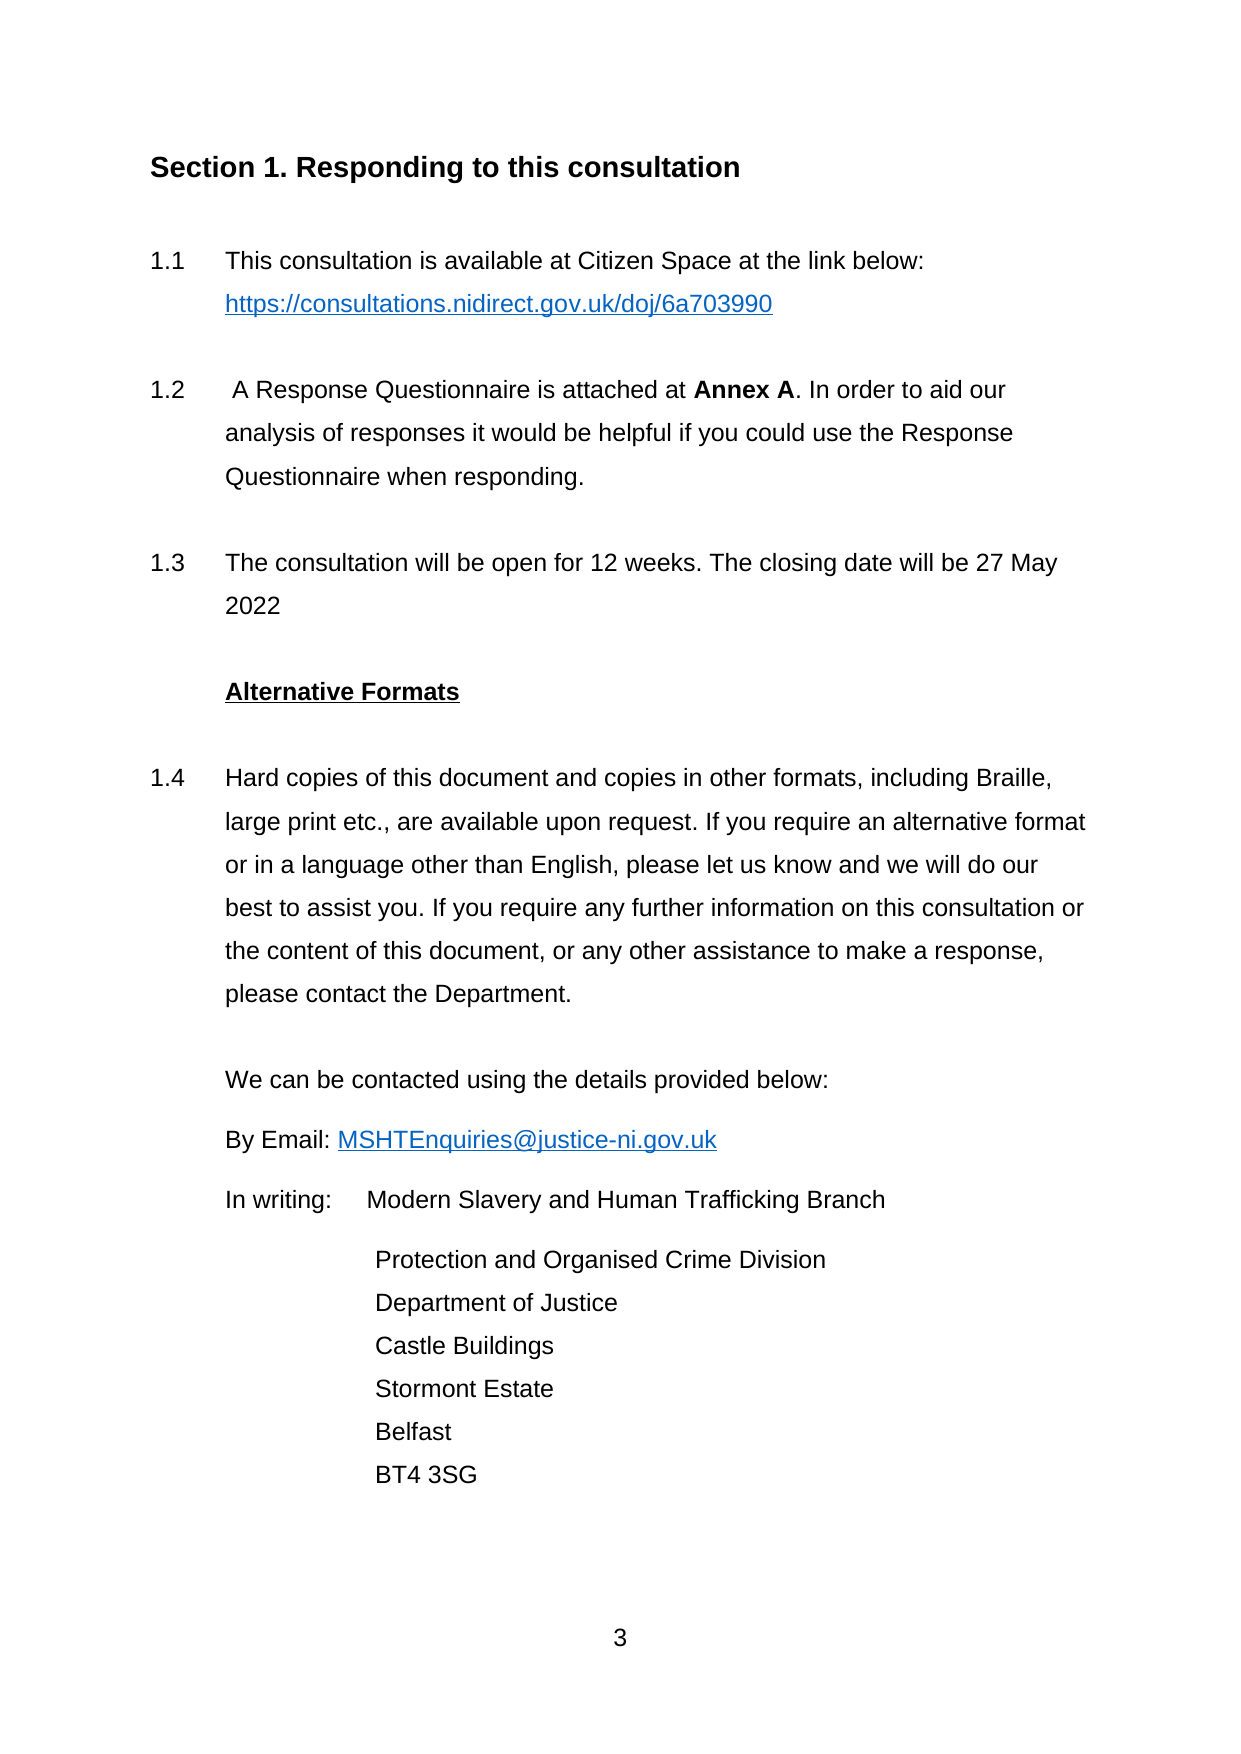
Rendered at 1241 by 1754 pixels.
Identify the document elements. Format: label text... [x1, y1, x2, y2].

text BT4 3SG [300, 1460, 1090, 1489]
text 1.2 A Response Questionnaire is attached at Annex A. In order to aid our analysis of responses it would be helpful if you could use the Response Questionnaire when responding. [150, 375, 1090, 490]
text Section 1. Responding to this consultation [150, 150, 1090, 183]
text By Email: MSHTEnquiries@justice-ni.gov.uk [150, 1125, 1090, 1154]
text 1.3 The consultation will be open for 12 weeks. The closing date will be 27 May 2022 [150, 548, 1090, 620]
text Castle Buildings [300, 1331, 1090, 1360]
text Department of Justice [300, 1288, 1090, 1317]
text Belfast [300, 1417, 1090, 1446]
text We can be contacted using the details provided below: [150, 1065, 1090, 1094]
text Stormont Estate [300, 1374, 1090, 1403]
text Alternative Formats [150, 677, 1090, 706]
text https://consultations.nidirect.gov.uk/doj/6a703990 [150, 289, 1090, 318]
text 1.4 Hard copies of this document and copies in other formats, including Braille, large print etc., are available upon request. If you require an alternative format or in a language other than English, please let us know and we will do our best to assist you. If you require any further information on this consultation or the content of this document, or any other assistance to make a response, please contact the Department. [150, 763, 1090, 1008]
text In writing: Modern Slavery and Human Trafficking Branch [150, 1185, 1090, 1214]
text Protection and Organised Crime Division [300, 1245, 1090, 1273]
text 1.1 This consultation is available at Citizen Space at the link below: [150, 246, 1090, 275]
